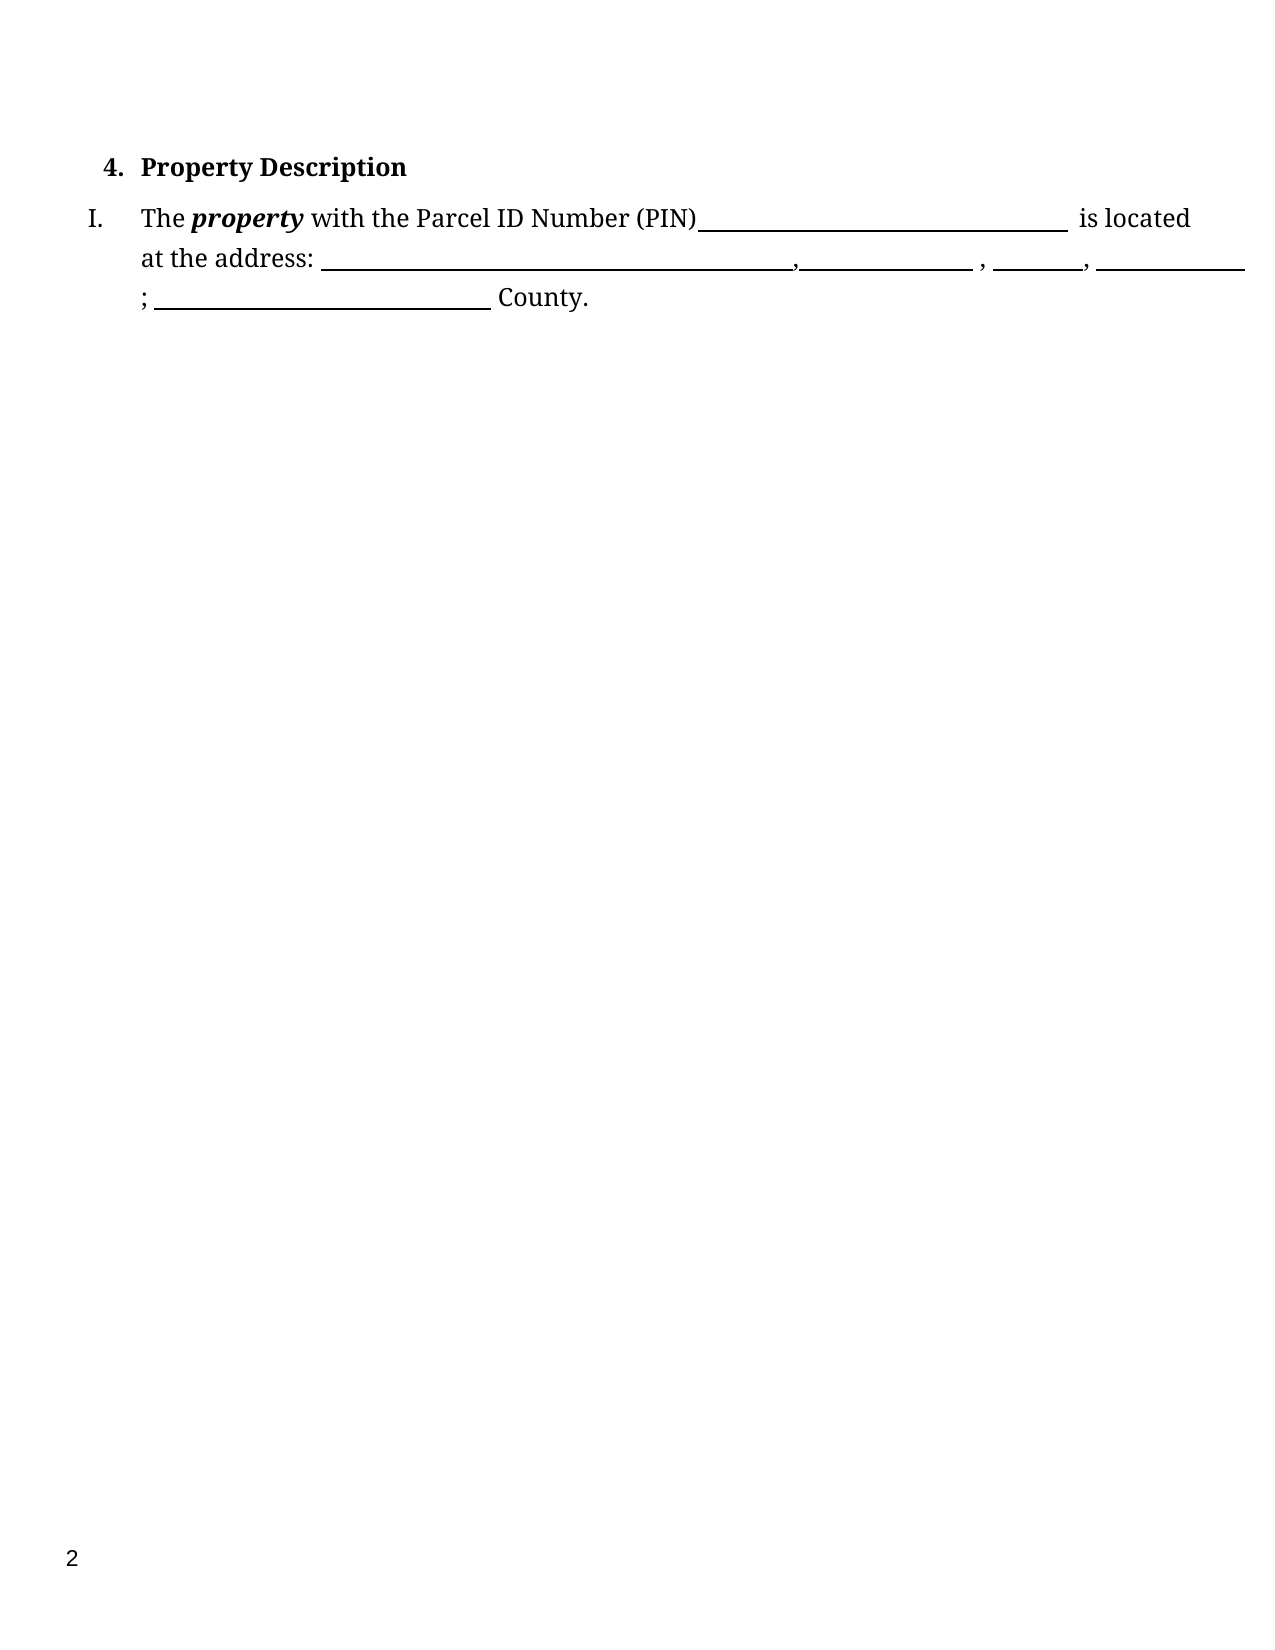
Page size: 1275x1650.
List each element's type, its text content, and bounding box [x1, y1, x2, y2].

list Property Description [103, 150, 1191, 184]
list The property with the Parcel ID Number (PIN) is located at the address: , , , ; County. [103, 201, 1191, 313]
